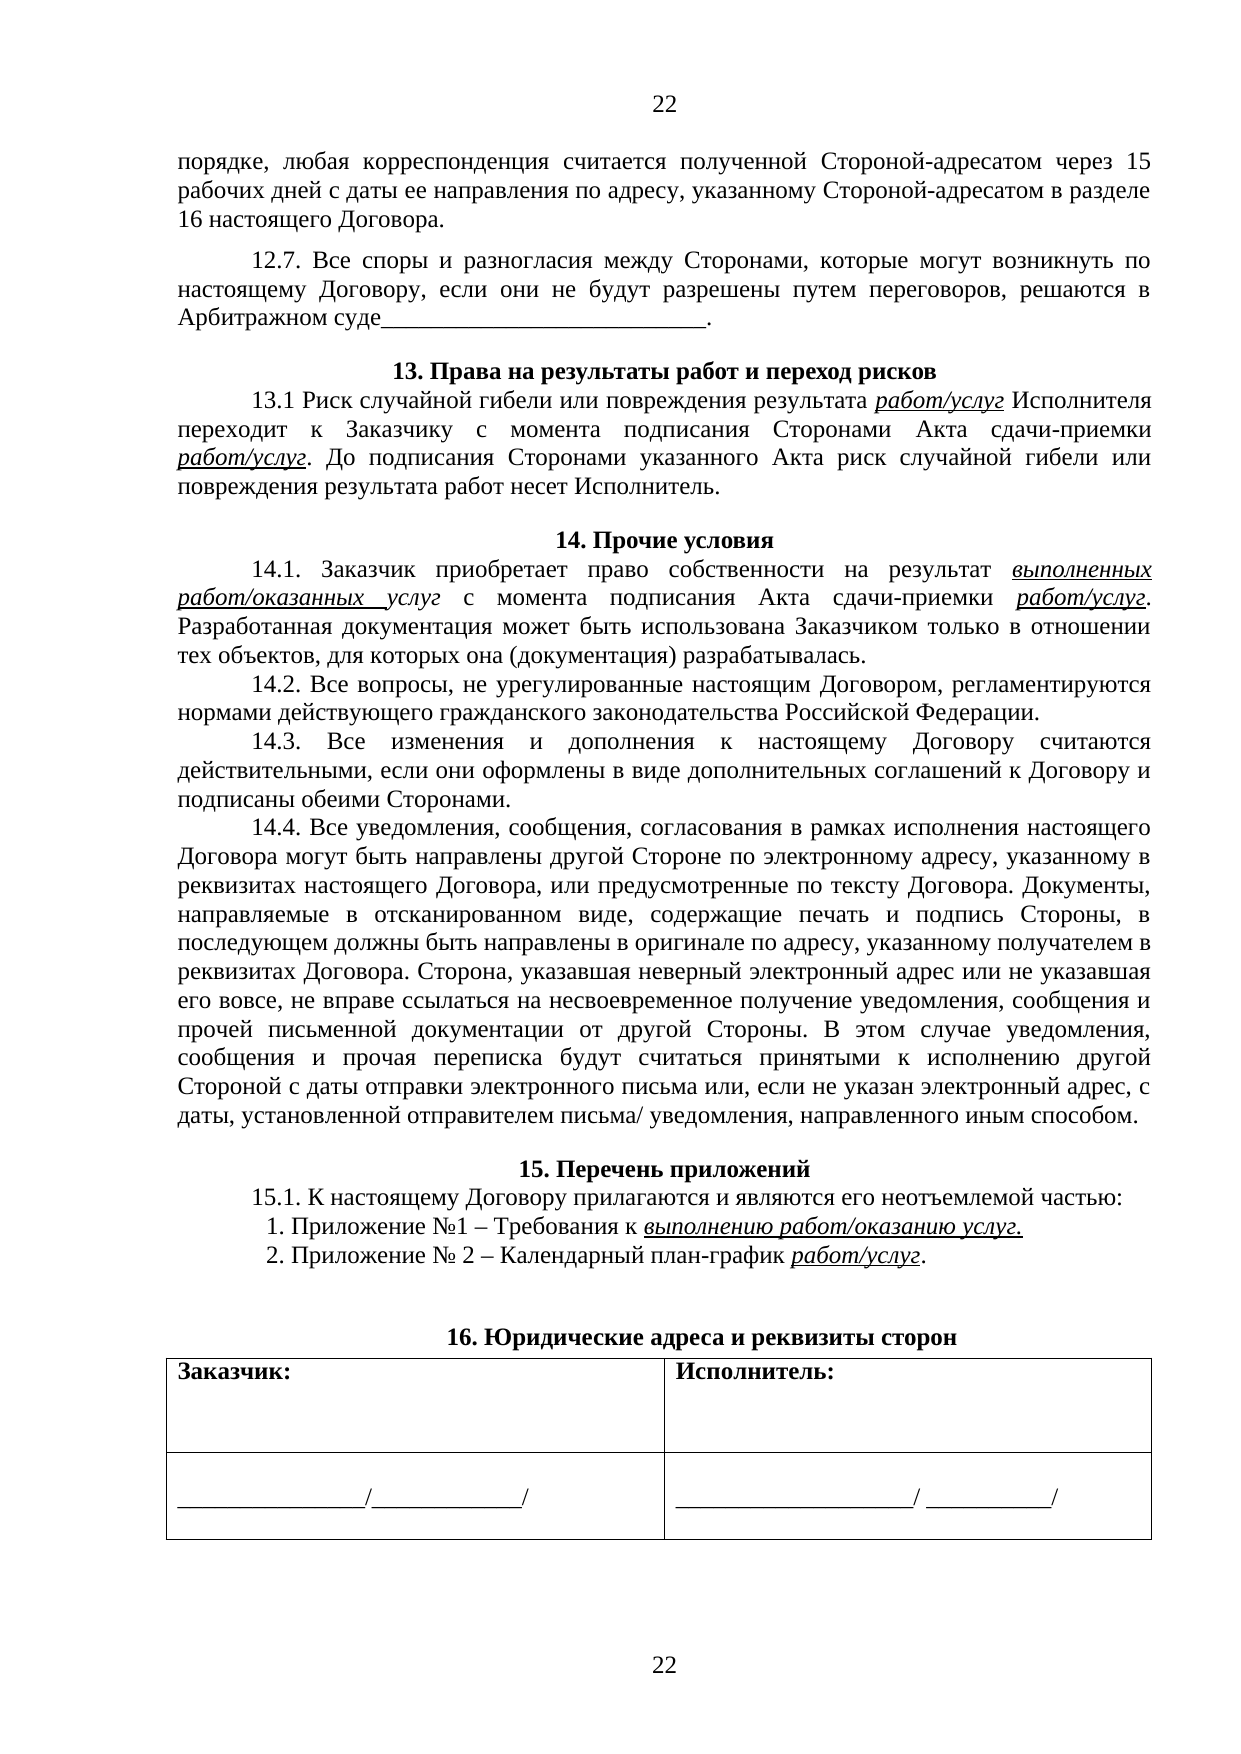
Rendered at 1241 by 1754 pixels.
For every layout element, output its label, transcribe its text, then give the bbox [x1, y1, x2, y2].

text 14.4. Все уведомления, сообщения, согласования в рамках исполнения настоящего Договора могут быть направлены другой Стороне по электронному адресу, указанному в реквизитах настоящего Договора, или предусмотренные по тексту Договора. Документы, направляемые в отсканированном виде, содержащие печать и подпись Стороны, в последующем должны быть направлены в оригинале по адресу, указанному получателем в реквизитах Договора. Сторона, указавшая неверный электронный адрес или не указавшая его вовсе, не вправе ссылаться на несвоевременное получение уведомления, сообщения и прочей письменной документации от другой Стороны. В этом случае уведомления, сообщения и прочая переписка будут считаться принятыми к исполнению другой Стороной с даты отправки электронного письма или, если не указан электронный адрес, с даты, установленной отправителем письма/ уведомления, направленного иным способом. [177, 812, 1152, 1129]
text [177, 146, 1152, 232]
table_header Исполнитель: [665, 1359, 1151, 1452]
text 14.2. Все вопросы, не урегулированные настоящим Договором, регламентируются нормами действующего гражданского законодательства Российской Федерации. [177, 669, 1152, 726]
text 16. Юридические адреса и реквизиты сторон [252, 1322, 1152, 1351]
table_header Заказчик: [167, 1359, 664, 1452]
text 15.1. К настоящему Договору прилагаются и являются его неотъемлемой частью: [177, 1182, 1152, 1211]
text 14.3. Все изменения и дополнения к настоящему Договору считаются действительными, если они оформлены в виде дополнительных соглашений к Договору и подписаны обеими Сторонами. [177, 726, 1152, 812]
table_cell ___________________/ __________/ [665, 1453, 1151, 1539]
text 1. Приложение №1 – Требования к выполнению работ/оказанию услуг. [177, 1211, 1152, 1240]
text 15. Перечень приложений [177, 1154, 1152, 1182]
table_cell _______________/____________/ [167, 1453, 664, 1539]
text 12.7. Все споры и разногласия между Сторонами, которые могут возникнуть по настоящему Договору, если они не будут разрешены путем переговоров, решаются в Арбитражном суде__________________________. [177, 245, 1152, 331]
text 13.1 Риск случайной гибели или повреждения результата работ/услуг Исполнителя переходит к Заказчику с момента подписания Сторонами Акта сдачи-приемки работ/услуг. До подписания Сторонами указанного Акта риск случайной гибели или повреждения результата работ несет Исполнитель. [177, 385, 1152, 500]
text 13. Права на результаты работ и переход рисков [177, 356, 1152, 385]
text 2. Приложение № 2 – Календарный план-график работ/услуг. [177, 1240, 1152, 1269]
text 14.1. Заказчик приобретает право собственности на результат выполненных работ/оказанных услуг с момента подписания Акта сдачи-приемки работ/услуг. Разработанная документация может быть использована Заказчиком только в отношении тех объектов, для которых она (документация) разрабатывалась. [177, 554, 1152, 669]
text 14. Прочие условия [177, 525, 1152, 554]
